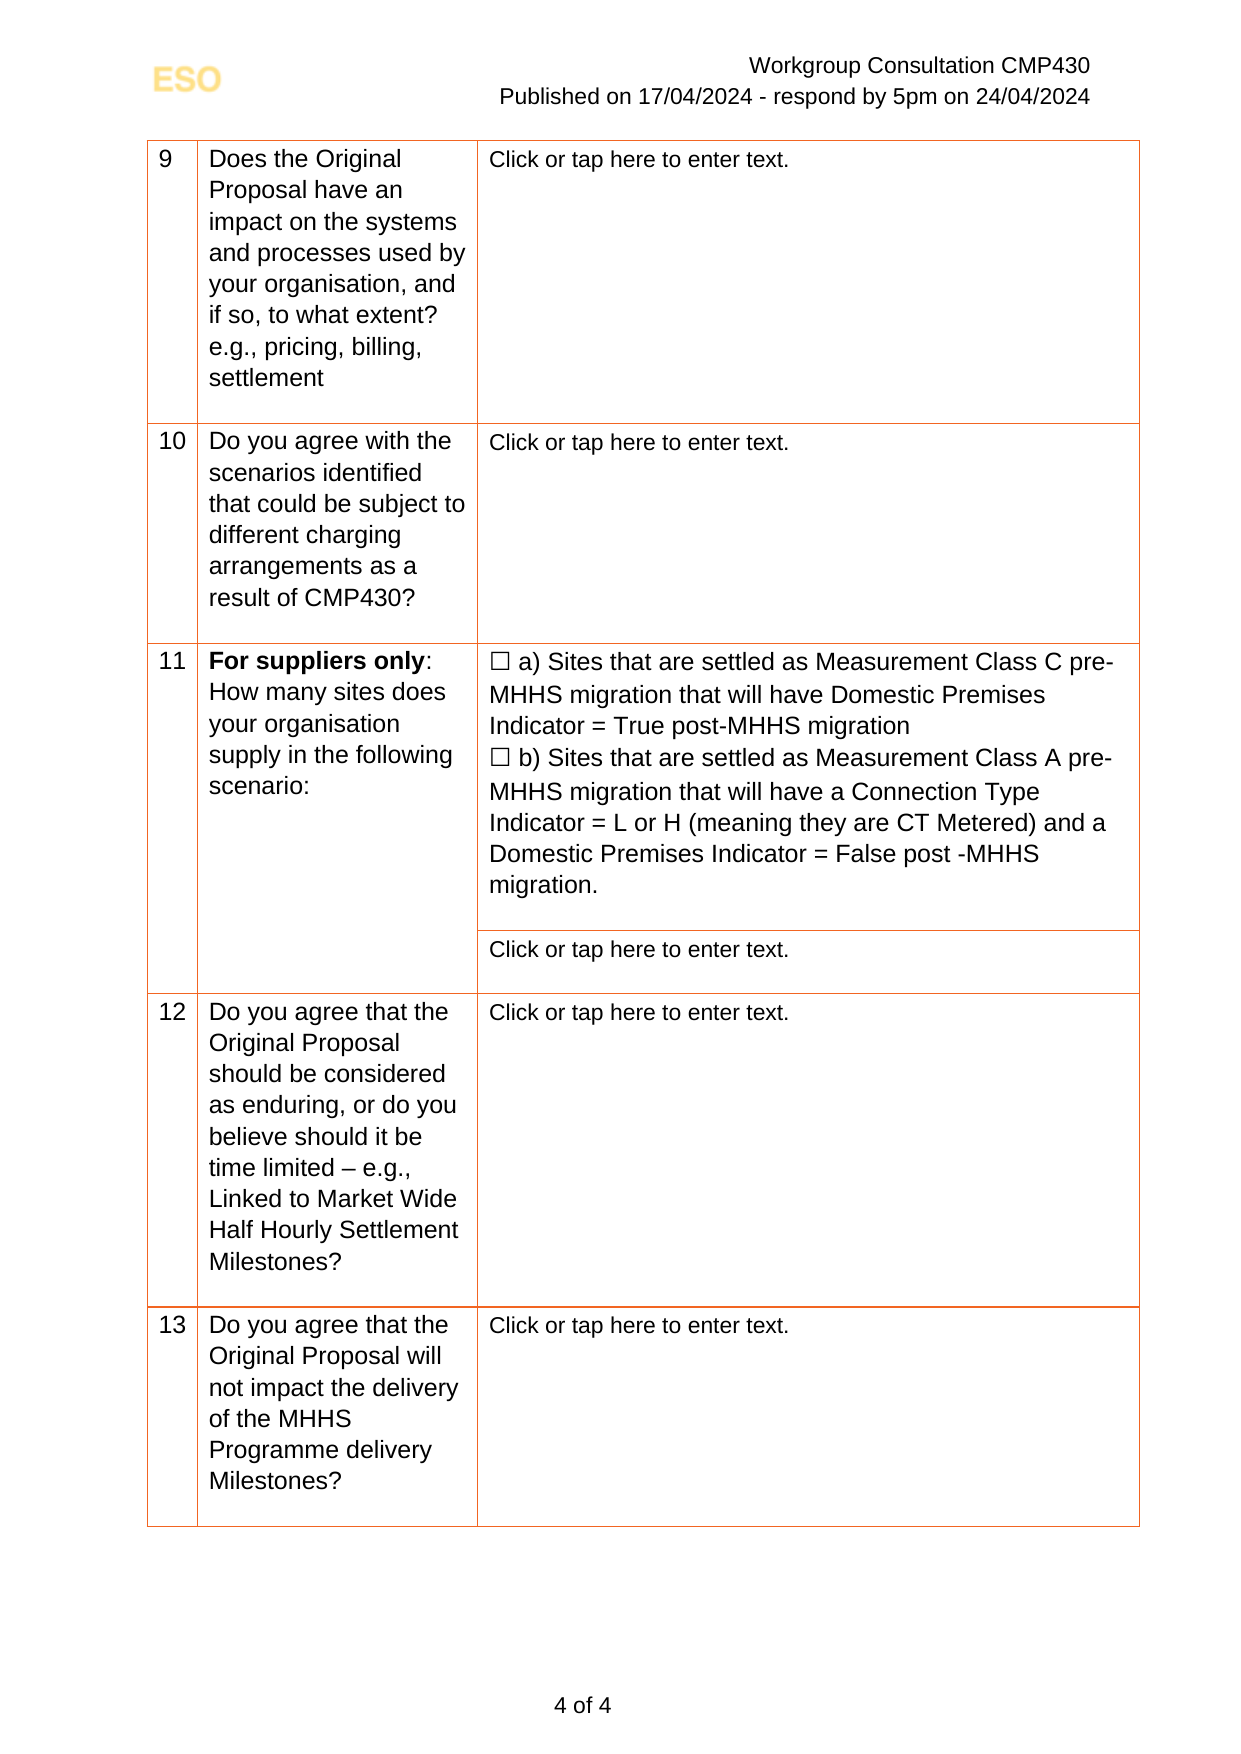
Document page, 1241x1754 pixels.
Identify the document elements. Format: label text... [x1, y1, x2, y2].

table_cell 12 [148, 994, 197, 1306]
table_cell a) Sites that are settled as Measurement Class C pre-MHHS migration that will have Domestic Premises Indicator = True post-MHHS migration b) Sites that are settled as Measurement Class A pre-MHHS migration that will have a Connection Type Indicator = L or H (meaning they are CT Metered) and a Domestic Premises Indicator = False post -MHHS migration. [478, 644, 1139, 930]
picture [150, 54, 227, 100]
table_cell Do you agree with the scenarios identified that could be subject to different charging arrangements as a result of CMP430? [198, 424, 477, 642]
table_cell 11 [148, 644, 197, 993]
table_cell 10 [148, 424, 197, 642]
table_cell Do you agree that the Original Proposal will not impact the delivery of the MHHS Programme delivery Milestones? [198, 1308, 477, 1526]
table_cell 9 [148, 141, 197, 423]
table_cell 13 [148, 1308, 197, 1526]
table_cell For suppliers only: How many sites does your organisation supply in the following scenario: [198, 644, 477, 993]
table_cell Do you agree that the Original Proposal should be considered as enduring, or do you believe should it be time limited – e.g., Linked to Market Wide Half Hourly Settlement Milestones? [198, 994, 477, 1306]
table_cell Does the Original Proposal have an impact on the systems and processes used by your organisation, and if so, to what extent? e.g., pricing, billing, settlement [198, 141, 477, 423]
